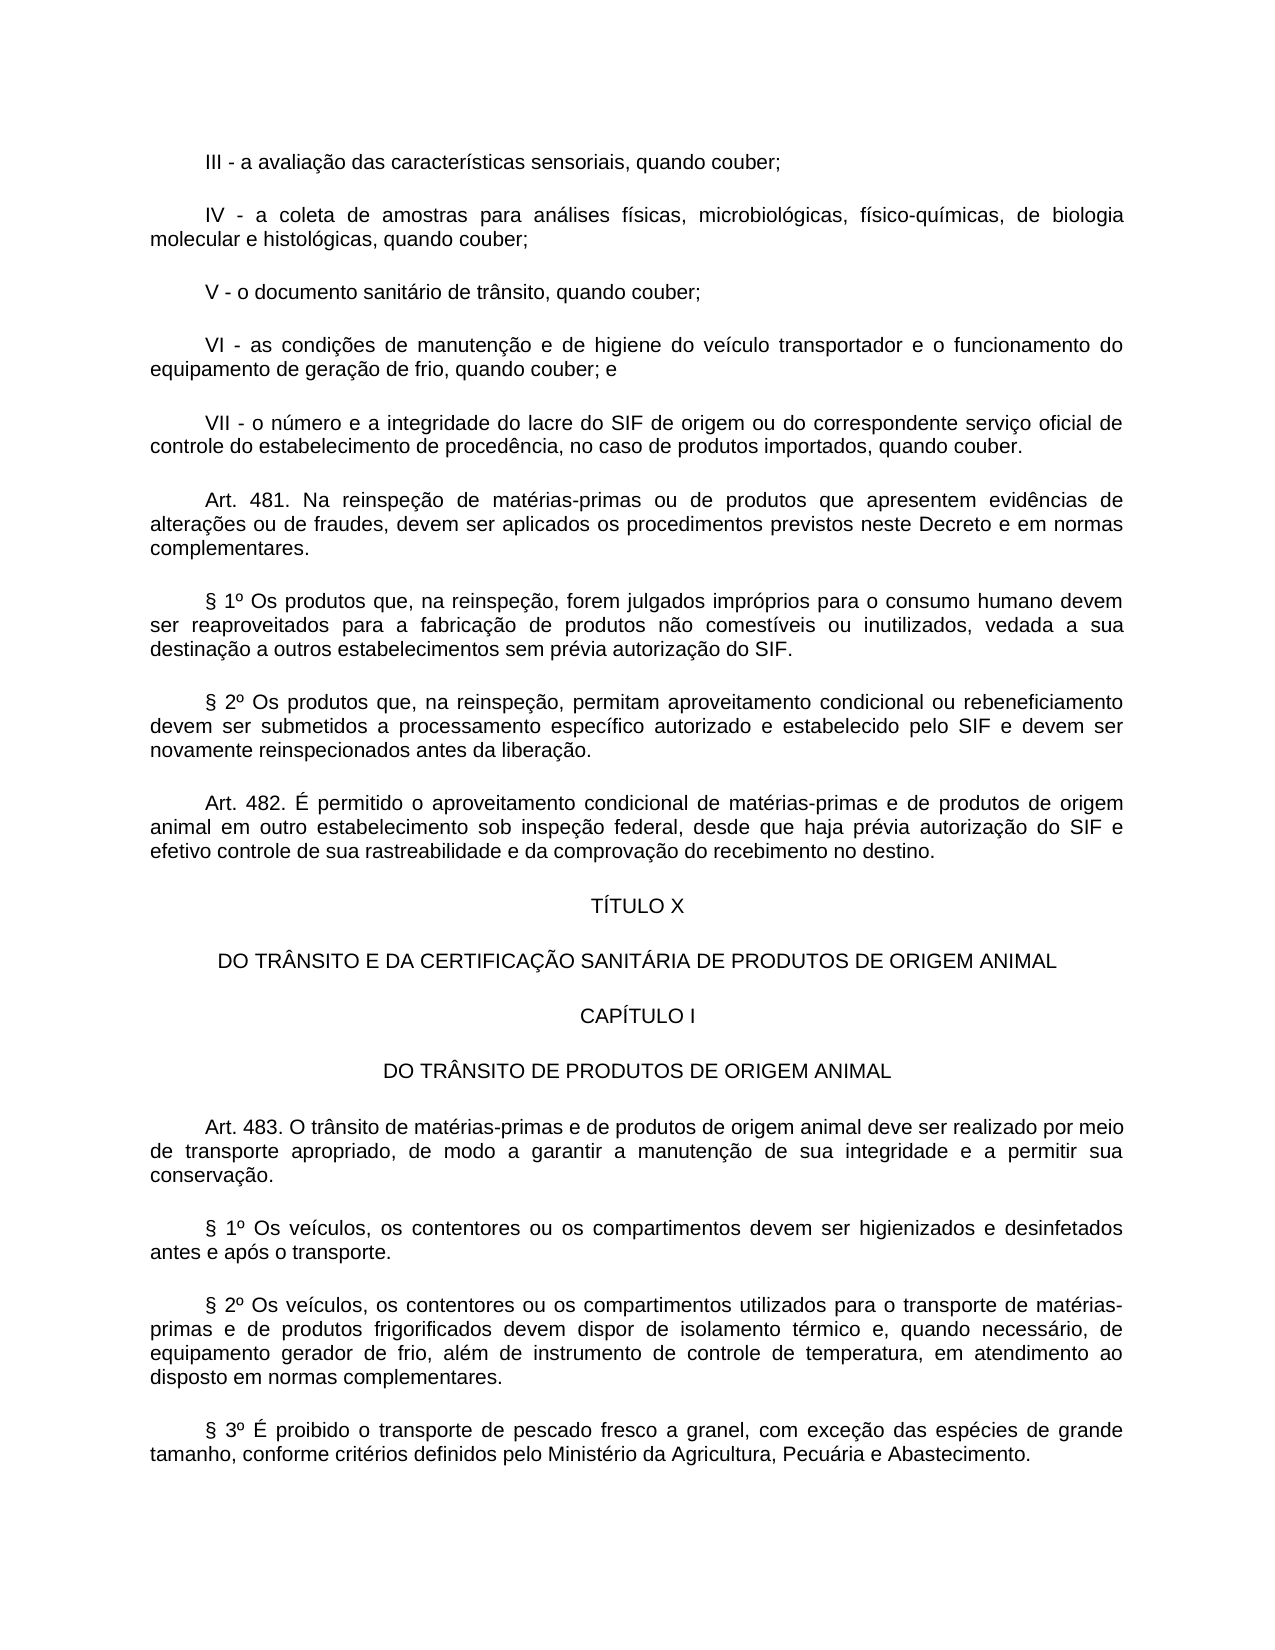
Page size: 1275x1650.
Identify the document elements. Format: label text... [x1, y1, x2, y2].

text TÍTULO X [150, 894, 1125, 918]
text § 1º Os veículos, os contentores ou os compartimentos devem ser higienizados e desinfetados antes e após o transporte. [150, 1216, 1125, 1263]
text § 3º É proibido o transporte de pescado fresco a granel, com exceção das espécies de grande tamanho, conforme critérios definidos pelo Ministério da Agricultura, Pecuária e Abastecimento. [150, 1418, 1125, 1466]
text CAPÍTULO I [150, 1004, 1125, 1028]
text § 2º Os produtos que, na reinspeção, permitam aproveitamento condicional ou rebeneficiamento devem ser submetidos a processamento específico autorizado e estabelecido pelo SIF e devem ser novamente reinspecionados antes da liberação. [150, 689, 1125, 761]
text III - a avaliação das características sensoriais, quando couber; [150, 150, 1125, 174]
text VII - o número e a integridade do lacre do SIF de origem ou do correspondente serviço oficial de controle do estabelecimento de procedência, no caso de produtos importados, quando couber. [150, 410, 1125, 458]
text Art. 481. Na reinspeção de matérias-primas ou de produtos que apresentem evidências de alterações ou de fraudes, devem ser aplicados os procedimentos previstos neste Decreto e em normas complementares. [150, 487, 1125, 559]
text DO TRÂNSITO E DA CERTIFICAÇÃO SANITÁRIA DE PRODUTOS DE ORIGEM ANIMAL [150, 949, 1125, 973]
text § 1º Os produtos que, na reinspeção, forem julgados impróprios para o consumo humano devem ser reaproveitados para a fabricação de produtos não comestíveis ou inutilizados, vedada a sua destinação a outros estabelecimentos sem prévia autorização do SIF. [150, 588, 1125, 660]
text DO TRÂNSITO DE PRODUTOS DE ORIGEM ANIMAL [150, 1059, 1125, 1083]
text V - o documento sanitário de trânsito, quando couber; [150, 280, 1125, 304]
text IV - a coleta de amostras para análises físicas, microbiológicas, físico-químicas, de biologia molecular e histológicas, quando couber; [150, 203, 1125, 251]
text § 2º Os veículos, os contentores ou os compartimentos utilizados para o transporte de matérias-primas e de produtos frigorificados devem dispor de isolamento térmico e, quando necessário, de equipamento gerador de frio, além de instrumento de controle de temperatura, em atendimento ao disposto em normas complementares. [150, 1293, 1125, 1388]
text Art. 482. É permitido o aproveitamento condicional de matérias-primas e de produtos de origem animal em outro estabelecimento sob inspeção federal, desde que haja prévia autorização do SIF e efetivo controle de sua rastreabilidade e da comprovação do recebimento no destino. [150, 791, 1125, 862]
text Art. 483. O trânsito de matérias-primas e de produtos de origem animal deve ser realizado por meio de transporte apropriado, de modo a garantir a manutenção de sua integridade e a permitir sua conservação. [150, 1114, 1125, 1186]
text VI - as condições de manutenção e de higiene do veículo transportador e o funcionamento do equipamento de geração de frio, quando couber; e [150, 333, 1125, 381]
